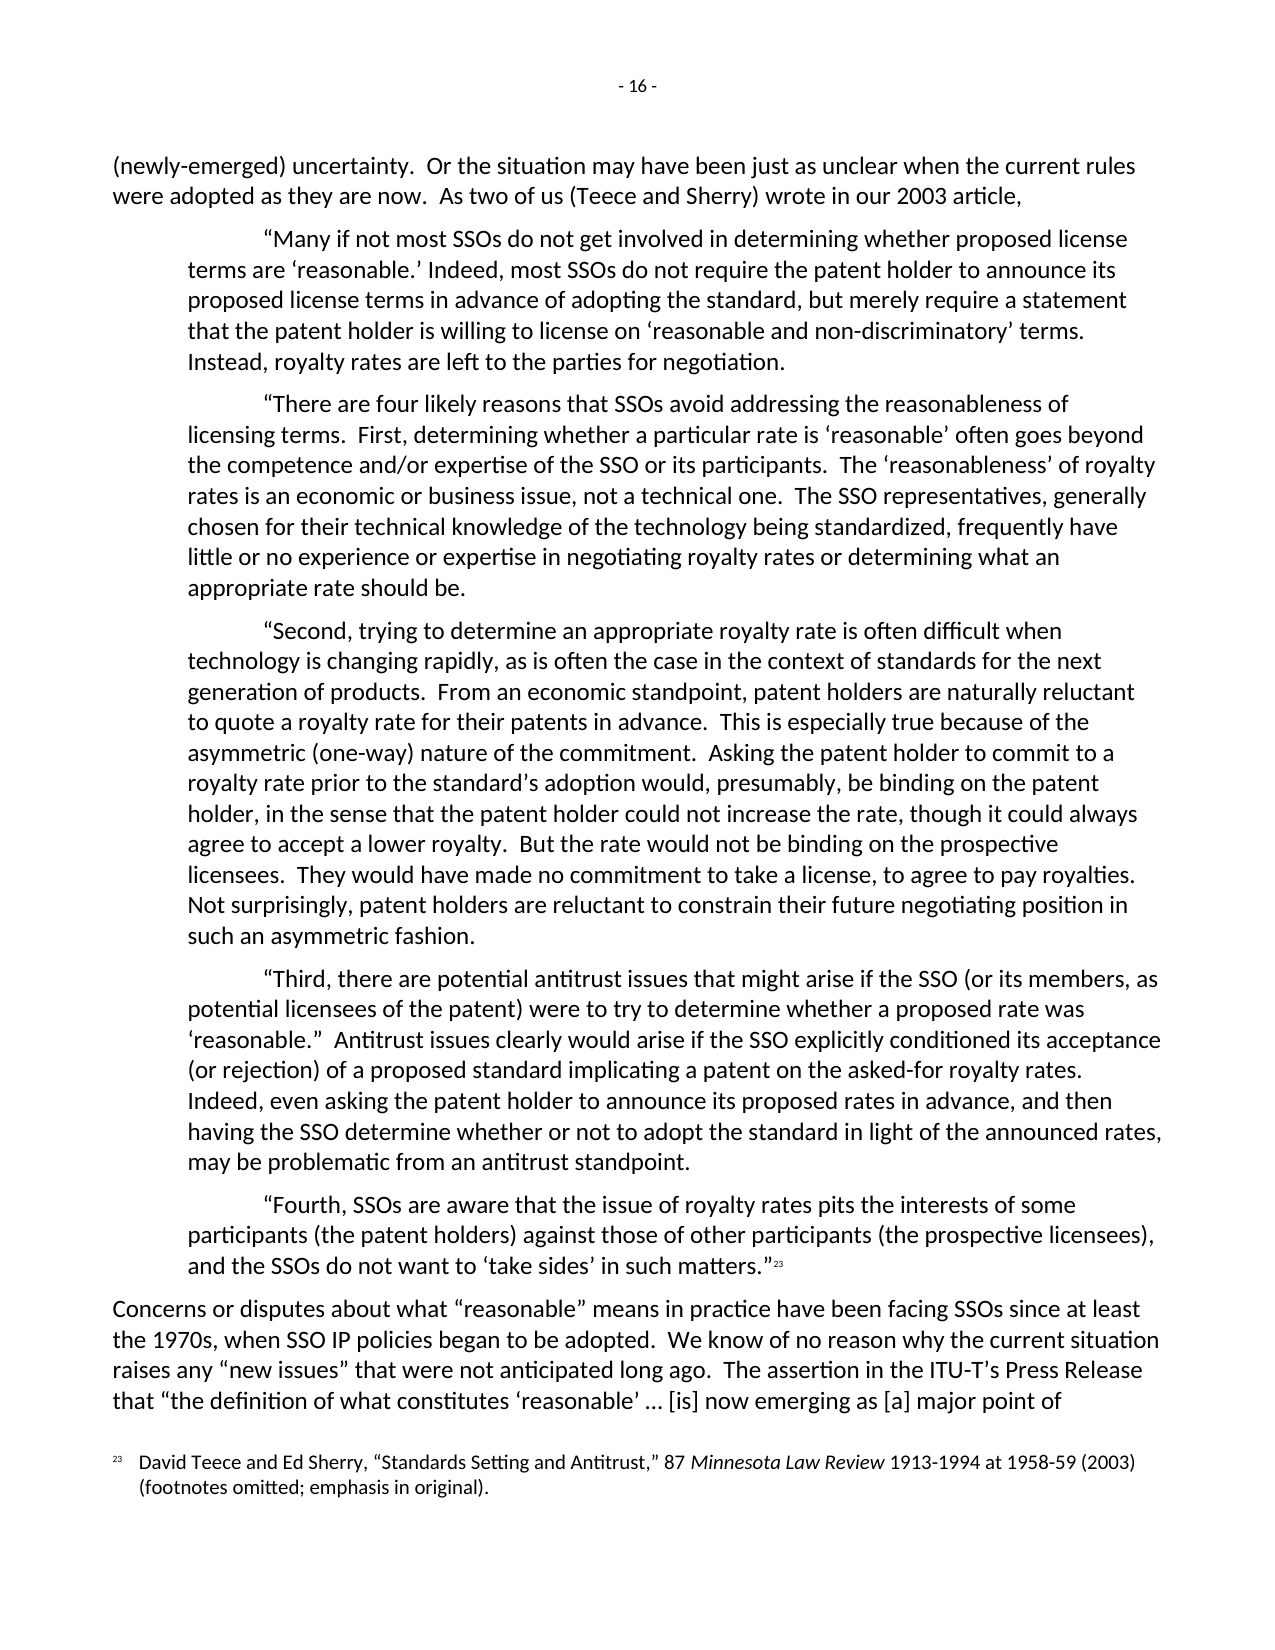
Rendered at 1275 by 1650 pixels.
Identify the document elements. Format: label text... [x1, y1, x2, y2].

text “Second, trying to determine an appropriate royalty rate is often difficult when technology is changing rapidly, as is often the case in the context of standards for the next generation of products. From an economic standpoint, patent holders are naturally reluctant to quote a royalty rate for their patents in advance. This is especially true because of the asymmetric (one-way) nature of the commitment. Asking the patent holder to commit to a royalty rate prior to the standard’s adoption would, presumably, be binding on the patent holder, in the sense that the patent holder could not increase the rate, though it could always agree to accept a lower royalty. But the rate would not be binding on the prospective licensees. They would have made no commitment to take a license, to agree to pay royalties. Not surprisingly, patent holders are reluctant to constrain their future negotiating position in such an asymmetric fashion. [187, 615, 1163, 951]
text “Many if not most SSOs do not get involved in determining whether proposed license terms are ‘reasonable.’ Indeed, most SSOs do not require the patent holder to announce its proposed license terms in advance of adopting the standard, but merely require a statement that the patent holder is willing to license on ‘reasonable and non-discriminatory’ terms. Instead, royalty rates are left to the parties for negotiation. [187, 223, 1163, 376]
text “Fourth, SSOs are aware that the issue of royalty rates pits the interests of some participants (the patent holders) against those of other participants (the prospective licensees), and the SSOs do not want to ‘take sides’ in such matters.” [187, 1189, 1163, 1281]
text “There are four likely reasons that SSOs avoid addressing the reasonableness of licensing terms. First, determining whether a particular rate is ‘reasonable’ often goes beyond the competence and/or expertise of the SSO or its participants. The ‘reasonableness’ of royalty rates is an economic or business issue, not a technical one. The SSO representatives, generally chosen for their technical knowledge of the technology being standardized, frequently have little or no experience or expertise in negotiating royalty rates or determining what an appropriate rate should be. [187, 389, 1163, 602]
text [112, 1293, 1163, 1415]
text “Third, there are potential antitrust issues that might arise if the SSO (or its members, as potential licensees of the patent) were to try to determine whether a proposed rate was ‘reasonable.” Antitrust issues clearly would arise if the SSO explicitly conditioned its acceptance (or rejection) of a proposed standard implicating a patent on the asked-for royalty rates. Indeed, even asking the patent holder to announce its proposed rates in advance, and then having the SSO determine whether or not to adopt the standard in light of the announced rates, may be problematic from an antitrust standpoint. [187, 963, 1163, 1177]
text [112, 150, 1163, 211]
